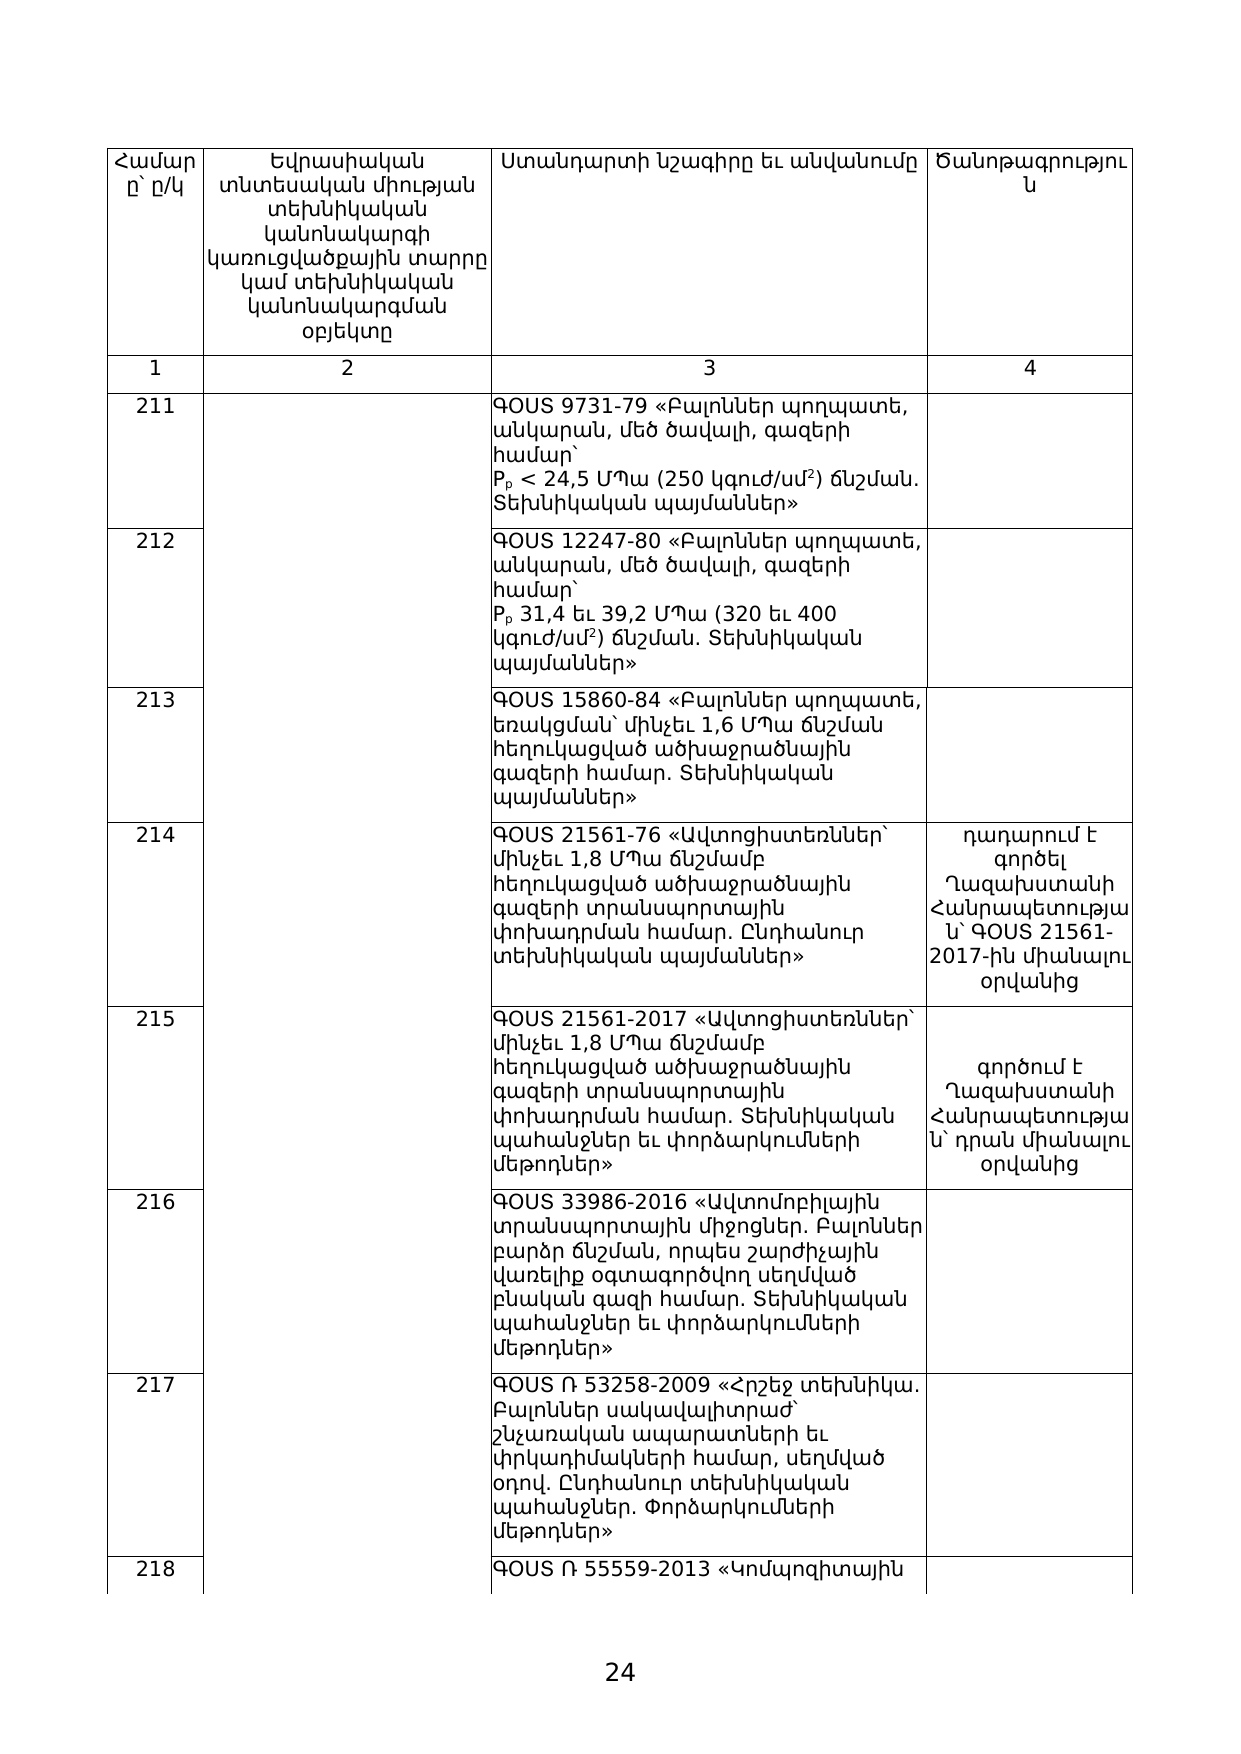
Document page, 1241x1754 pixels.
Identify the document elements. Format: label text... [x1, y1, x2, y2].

table_cell 2 [204, 356, 491, 393]
table_cell 1 [108, 356, 203, 393]
table_header Եվրասիական տնտեսական միության տեխնիկական կանոնակարգի կառուցվածքային տարրը կամ տեխնիկական կանոնակարգման օբյեկտը [204, 149, 491, 355]
table_cell 4 [928, 356, 1132, 393]
table_cell դադարում է գործել Ղազախստանի Հանրապետության՝ ԳՕՍՏ 21561-2017-ին միանալու օրվանից [927, 823, 1132, 1006]
table_cell 218 [108, 1557, 203, 1594]
table_cell 212 [108, 529, 203, 687]
table_cell 211 [108, 394, 203, 528]
table_header Համարը՝ ը/կ [108, 149, 203, 355]
table_cell ԳՕՍՏ 21561-2017 «Ավտոցիստեռններ՝ մինչեւ 1,8 ՄՊա ճնշմամբ հեղուկացված ածխաջրածնային գազերի տրանսպորտային փոխադրման համար. Տեխնիկական պահանջներ եւ փորձարկումների մեթոդներ» [492, 1007, 926, 1189]
table_cell [928, 529, 1132, 687]
table_header Ծանոթագրություն [928, 149, 1132, 355]
table_cell [928, 394, 1132, 528]
table_cell ԳՕՍՏ 9731-79 «Բալոններ պողպատե, անկարան, մեծ ծավալի, գազերի համար՝ Рр < 24,5 ՄՊա (250 կգուժ/սմ2) ճնշման. Տեխնիկական պայմաններ» [492, 394, 927, 528]
table_cell ԳՕՍՏ Ռ 53258-2009 «Հրշեջ տեխնիկա. Բալոններ սակավալիտրաժ՝ շնչառական ապարատների եւ փրկադիմակների համար, սեղմված օդով. Ընդհանուր տեխնիկական պահանջներ. Փորձարկումների մեթոդներ» [492, 1374, 926, 1556]
table_cell [927, 688, 1132, 822]
table_cell [927, 1557, 1132, 1594]
table_cell գործում է Ղազախստանի Հանրապետության՝ դրան միանալու օրվանից [927, 1007, 1132, 1189]
table_cell 3 [492, 356, 927, 393]
table_cell 216 [108, 1190, 203, 1372]
table_cell 213 [108, 688, 203, 822]
table_header Ստանդարտի նշագիրը եւ անվանումը [492, 149, 927, 355]
table_cell ԳՕՍՏ 15860-84 «Բալոններ պողպատե, եռակցման՝ մինչեւ 1,6 ՄՊա ճնշման հեղուկացված ածխաջրածնային գազերի համար. Տեխնիկական պայմաններ» [492, 688, 926, 822]
table_cell 215 [108, 1007, 203, 1189]
table_cell 214 [108, 823, 203, 1006]
table_cell ԳՕՍՏ 33986-2016 «Ավտոմոբիլային տրանսպորտային միջոցներ. Բալոններ բարձր ճնշման, որպես շարժիչային վառելիք օգտագործվող սեղմված բնական գազի համար. Տեխնիկական պահանջներ եւ փորձարկումների մեթոդներ» [492, 1190, 926, 1372]
table_cell [927, 1190, 1132, 1372]
table_cell ԳՕՍՏ 12247-80 «Բալոններ պողպատե, անկարան, մեծ ծավալի, գազերի համար՝ Рр 31,4 եւ 39,2 ՄՊա (320 եւ 400 կգուժ/սմ2) ճնշման. Տեխնիկական պայմաններ» [492, 529, 927, 687]
table_cell 217 [108, 1374, 203, 1556]
table_cell ԳՕՍՏ 21561-76 «Ավտոցիստեռններ՝ մինչեւ 1,8 ՄՊա ճնշմամբ հեղուկացված ածխաջրածնային գազերի տրանսպորտային փոխադրման համար. Ընդհանուր տեխնիկական պայմաններ» [492, 823, 926, 1006]
table_cell [927, 1374, 1132, 1556]
